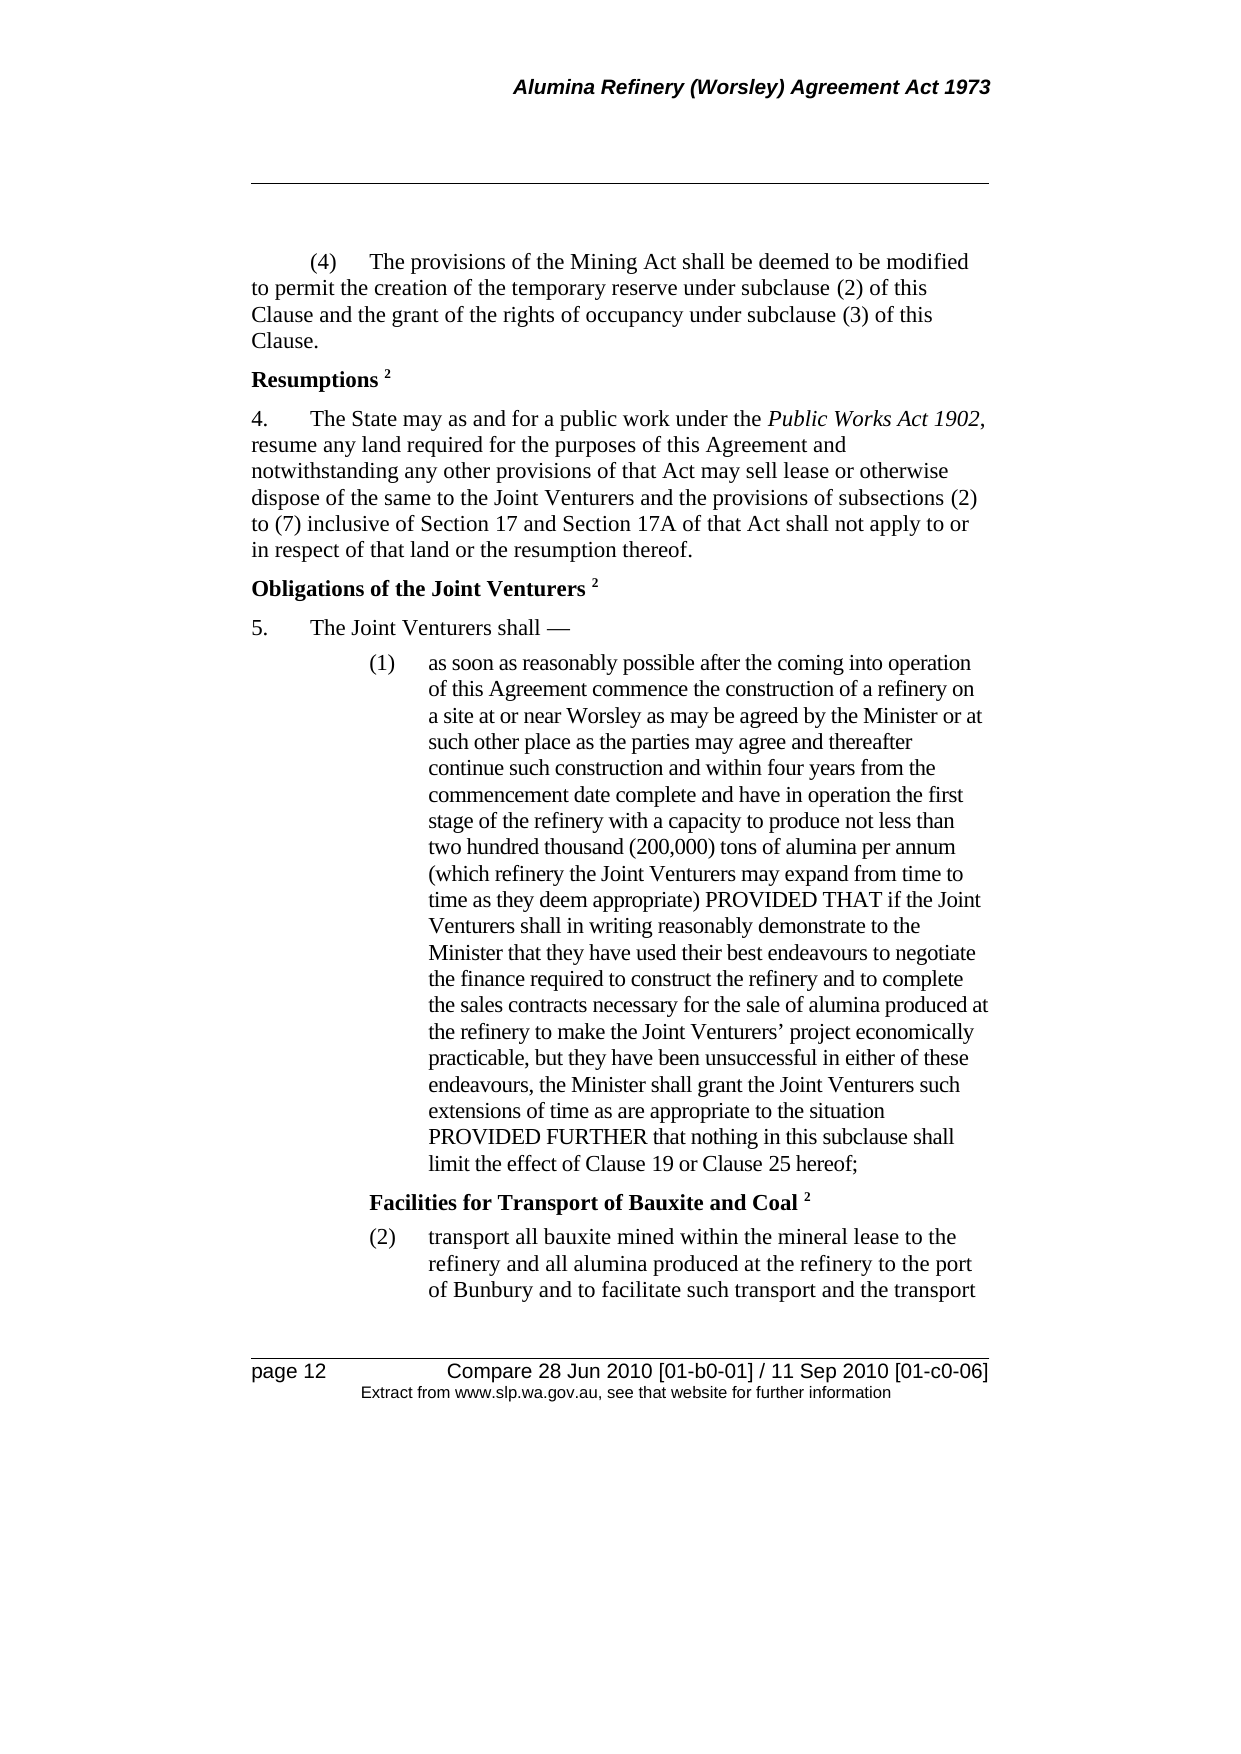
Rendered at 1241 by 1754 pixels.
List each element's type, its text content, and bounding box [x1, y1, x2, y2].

text Facilities for Transport of Bauxite and Coal 2 [251, 1188, 989, 1215]
text (1) as soon as reasonably possible after the coming into operation of this Agreement commence the construction of a refinery on a site at or near Worsley as may be agreed by the Minister or at such other place as the parties may agree and thereafter continue such construction and within four years from the commencement date complete and have in operation the first stage of the refinery with a capacity to produce not less than two hundred thousand (200,000) tons of alumina per annum (which refinery the Joint Venturers may expand from time to time as they deem appropriate) PROVIDED THAT if the Joint Venturers shall in writing reasonably demonstrate to the Minister that they have used their best endeavours to negotiate the finance required to construct the refinery and to complete the sales contracts necessary for the sale of alumina produced at the refinery to make the Joint Venturers’ project economically practicable, but they have been unsuccessful in either of these endeavours, the Minister shall grant the Joint Venturers such extensions of time as are appropriate to the situation PROVIDED FURTHER that nothing in this subclause shall limit the effect of Clause 19 or Clause 25 hereof; [251, 649, 989, 1176]
text Resumptions 2 [251, 366, 989, 392]
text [251, 1223, 989, 1302]
text 5. The Joint Venturers shall — [251, 614, 989, 641]
text 4. The State may as and for a public work under the Public Works Act 1902, resume any land required for the purposes of this Agreement and notwithstanding any other provisions of that Act may sell lease or otherwise dispose of the same to the Joint Venturers and the provisions of subsections (2) to (7) inclusive of Section 17 and Section 17A of that Act shall not apply to or in respect of that land or the resumption thereof. [251, 405, 989, 563]
text (4) The provisions of the Mining Act shall be deemed to be modified to permit the creation of the temporary reserve under subclause (2) of this Clause and the grant of the rights of occupancy under subclause (3) of this Clause. [251, 248, 989, 353]
text Obligations of the Joint Venturers 2 [251, 575, 989, 602]
